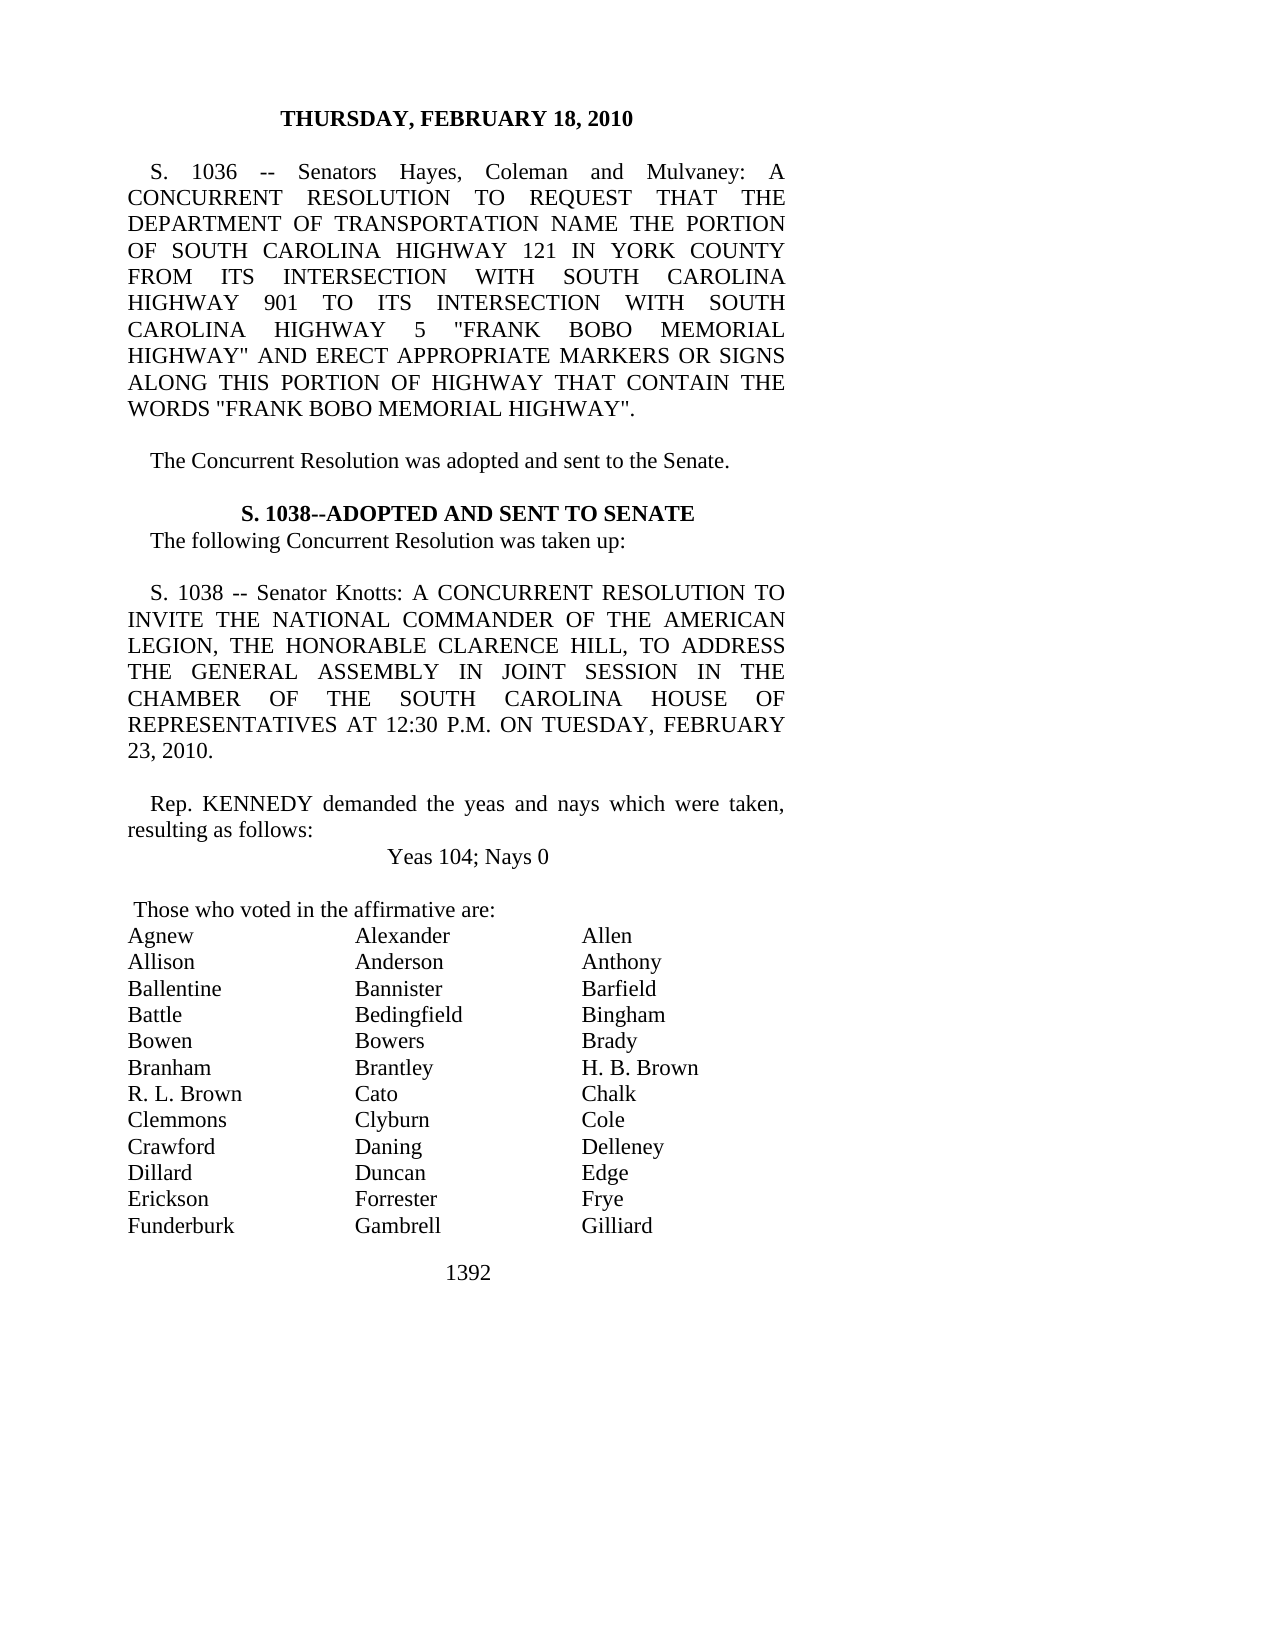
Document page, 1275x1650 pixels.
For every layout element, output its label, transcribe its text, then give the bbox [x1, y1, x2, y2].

table_cell Barfield [570, 975, 797, 1001]
table_cell Gambrell [343, 1212, 570, 1238]
table_header Alexander [343, 922, 570, 948]
text S. 1038 -- Senator Knotts: A CONCURRENT RESOLUTION TO INVITE THE NATIONAL COMMANDER OF THE AMERICAN LEGION, THE HONORABLE CLARENCE HILL, TO ADDRESS THE GENERAL ASSEMBLY IN JOINT SESSION IN THE CHAMBER OF THE SOUTH CAROLINA HOUSE OF REPRESENTATIVES AT 12:30 P.M. ON TUESDAY, FEBRUARY 23, 2010. [127, 579, 786, 764]
table_cell Crawford [116, 1133, 343, 1159]
table_cell Bedingfield [343, 1001, 570, 1027]
text Rep. KENNEDY demanded the yeas and nays which were taken, resulting as follows: [127, 790, 786, 843]
table_cell Erickson [116, 1186, 343, 1212]
text S. 1038--ADOPTED AND SENT TO SENATE [127, 500, 786, 527]
text Yeas 104; Nays 0 [127, 843, 786, 869]
table_cell Bingham [570, 1001, 797, 1027]
table_header Allen [570, 922, 797, 948]
table_cell Dillard [116, 1159, 343, 1186]
table_cell H. B. Brown [570, 1054, 797, 1080]
table_cell Bannister [343, 975, 570, 1001]
table_cell Forrester [343, 1186, 570, 1212]
table_cell Battle [116, 1001, 343, 1027]
table_cell Delleney [570, 1133, 797, 1159]
text The Concurrent Resolution was adopted and sent to the Senate. [127, 448, 786, 474]
table_cell Anthony [570, 948, 797, 975]
table_cell Chalk [570, 1080, 797, 1106]
table_cell Clemmons [116, 1106, 343, 1133]
table_cell Funderburk [116, 1212, 343, 1238]
text Those who voted in the affirmative are: [127, 896, 786, 922]
text The following Concurrent Resolution was taken up: [127, 527, 786, 553]
text S. 1036 -- Senators Hayes, Coleman and Mulvaney: A CONCURRENT RESOLUTION TO REQUEST THAT THE DEPARTMENT OF TRANSPORTATION NAME THE PORTION OF SOUTH CAROLINA HIGHWAY 121 IN YORK COUNTY FROM ITS INTERSECTION WITH SOUTH CAROLINA HIGHWAY 901 TO ITS INTERSECTION WITH SOUTH CAROLINA HIGHWAY 5 "FRANK BOBO MEMORIAL HIGHWAY" AND ERECT APPROPRIATE MARKERS OR SIGNS ALONG THIS PORTION OF HIGHWAY THAT CONTAIN THE WORDS "FRANK BOBO MEMORIAL HIGHWAY". [127, 158, 786, 421]
table_cell Cole [570, 1106, 797, 1133]
table_cell Bowen [116, 1028, 343, 1054]
table_cell Frye [570, 1186, 797, 1212]
table_cell Anderson [343, 948, 570, 975]
table_cell Brantley [343, 1054, 570, 1080]
table_cell Brady [570, 1028, 797, 1054]
table_cell Allison [116, 948, 343, 975]
table_cell Clyburn [343, 1106, 570, 1133]
table_cell Daning [343, 1133, 570, 1159]
table_header Agnew [116, 922, 343, 948]
table_cell Duncan [343, 1159, 570, 1186]
table_cell Gilliard [570, 1212, 797, 1238]
table_cell Bowers [343, 1028, 570, 1054]
table_cell Branham [116, 1054, 343, 1080]
table_cell Edge [570, 1159, 797, 1186]
table_cell R. L. Brown [116, 1080, 343, 1106]
table_cell Ballentine [116, 975, 343, 1001]
table_cell Cato [343, 1080, 570, 1106]
